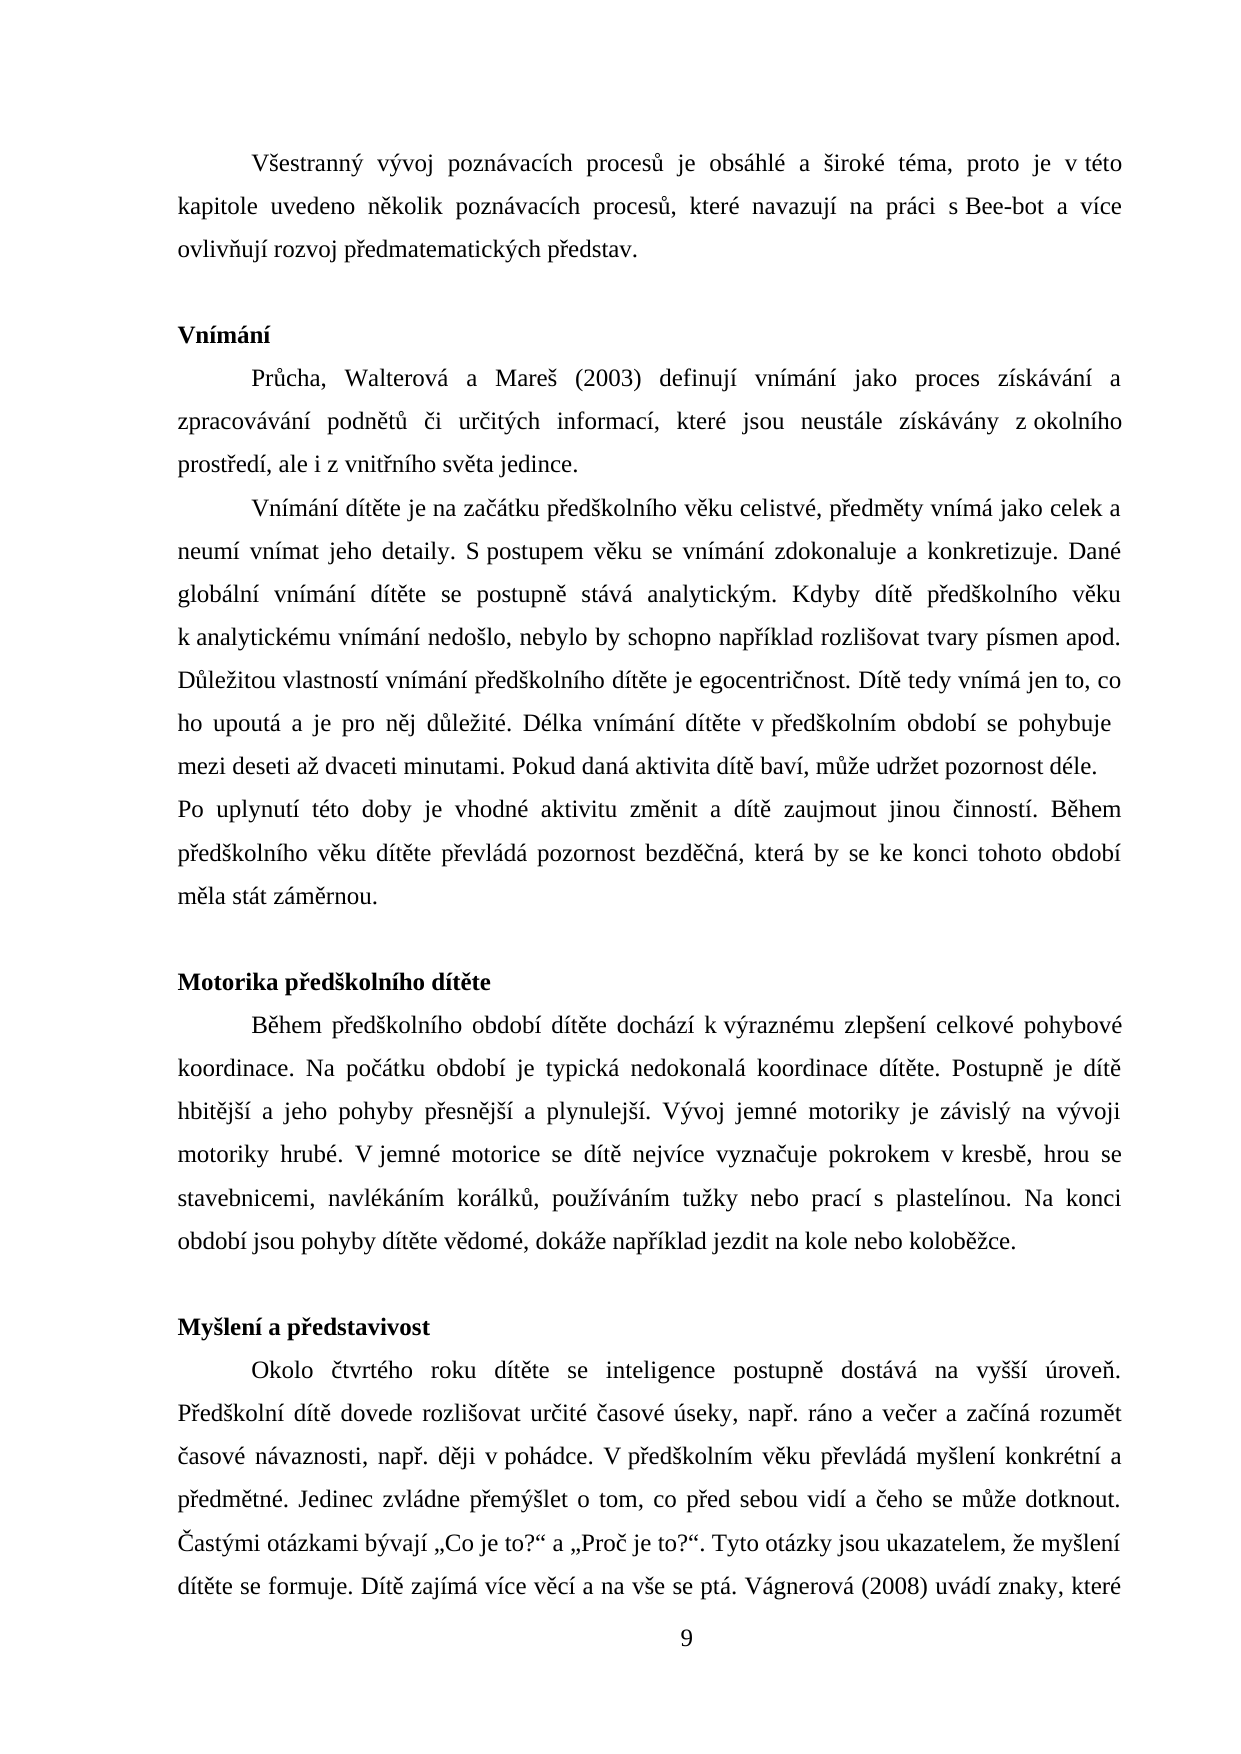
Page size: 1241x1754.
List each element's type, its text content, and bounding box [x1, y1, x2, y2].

text Vnímání [177, 320, 1122, 349]
text Průcha, Walterová a Mareš (2003) definují vnímání jako proces získávání a zpracovávání podnětů či určitých informací, které jsou neustále získávány z okolního prostředí, ale i z vnitřního světa jedince. [177, 363, 1122, 478]
text Motorika předškolního dítěte [177, 967, 1122, 996]
text Všestranný vývoj poznávacích procesů je obsáhlé a široké téma, proto je v této kapitole uvedeno několik poznávacích procesů, které navazují na práci s Bee-bot a více ovlivňují rozvoj předmatematických představ. [177, 148, 1122, 263]
text Během předškolního období dítěte dochází k výraznému zlepšení celkové pohybové koordinace. Na počátku období je typická nedokonalá koordinace dítěte. Postupně je dítě hbitější a jeho pohyby přesnější a plynulejší. Vývoj jemné motoriky je závislý na vývoji motoriky hrubé. V jemné motorice se dítě nejvíce vyznačuje pokrokem v kresbě, hrou se stavebnicemi, navlékáním korálků, používáním tužky nebo prací s plastelínou. Na konci období jsou pohyby dítěte vědomé, dokáže například jezdit na kole nebo koloběžce. [177, 1010, 1122, 1254]
text Vnímání dítěte je na začátku předškolního věku celistvé, předměty vnímá jako celek a neumí vnímat jeho detaily. S postupem věku se vnímání zdokonaluje a konkretizuje. Dané globální vnímání dítěte se postupně stává analytickým. Kdyby dítě předškolního věku k analytickému vnímání nedošlo, nebylo by schopno například rozlišovat tvary písmen apod. Důležitou vlastností vnímání předškolního dítěte je egocentričnost. Dítě tedy vnímá jen to, co ho upoutá a je pro něj důležité. Délka vnímání dítěte v předškolním období se pohybuje mezi deseti až dvaceti minutami. Pokud daná aktivita dítě baví, může udržet pozornost déle. [177, 493, 1122, 780]
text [177, 1355, 1122, 1599]
text Myšlení a představivost [177, 1312, 1122, 1341]
text Po uplynutí této doby je vhodné aktivitu změnit a dítě zaujmout jinou činností. Během předškolního věku dítěte převládá pozornost bezděčná, která by se ke konci tohoto období měla stát záměrnou. [177, 794, 1122, 909]
